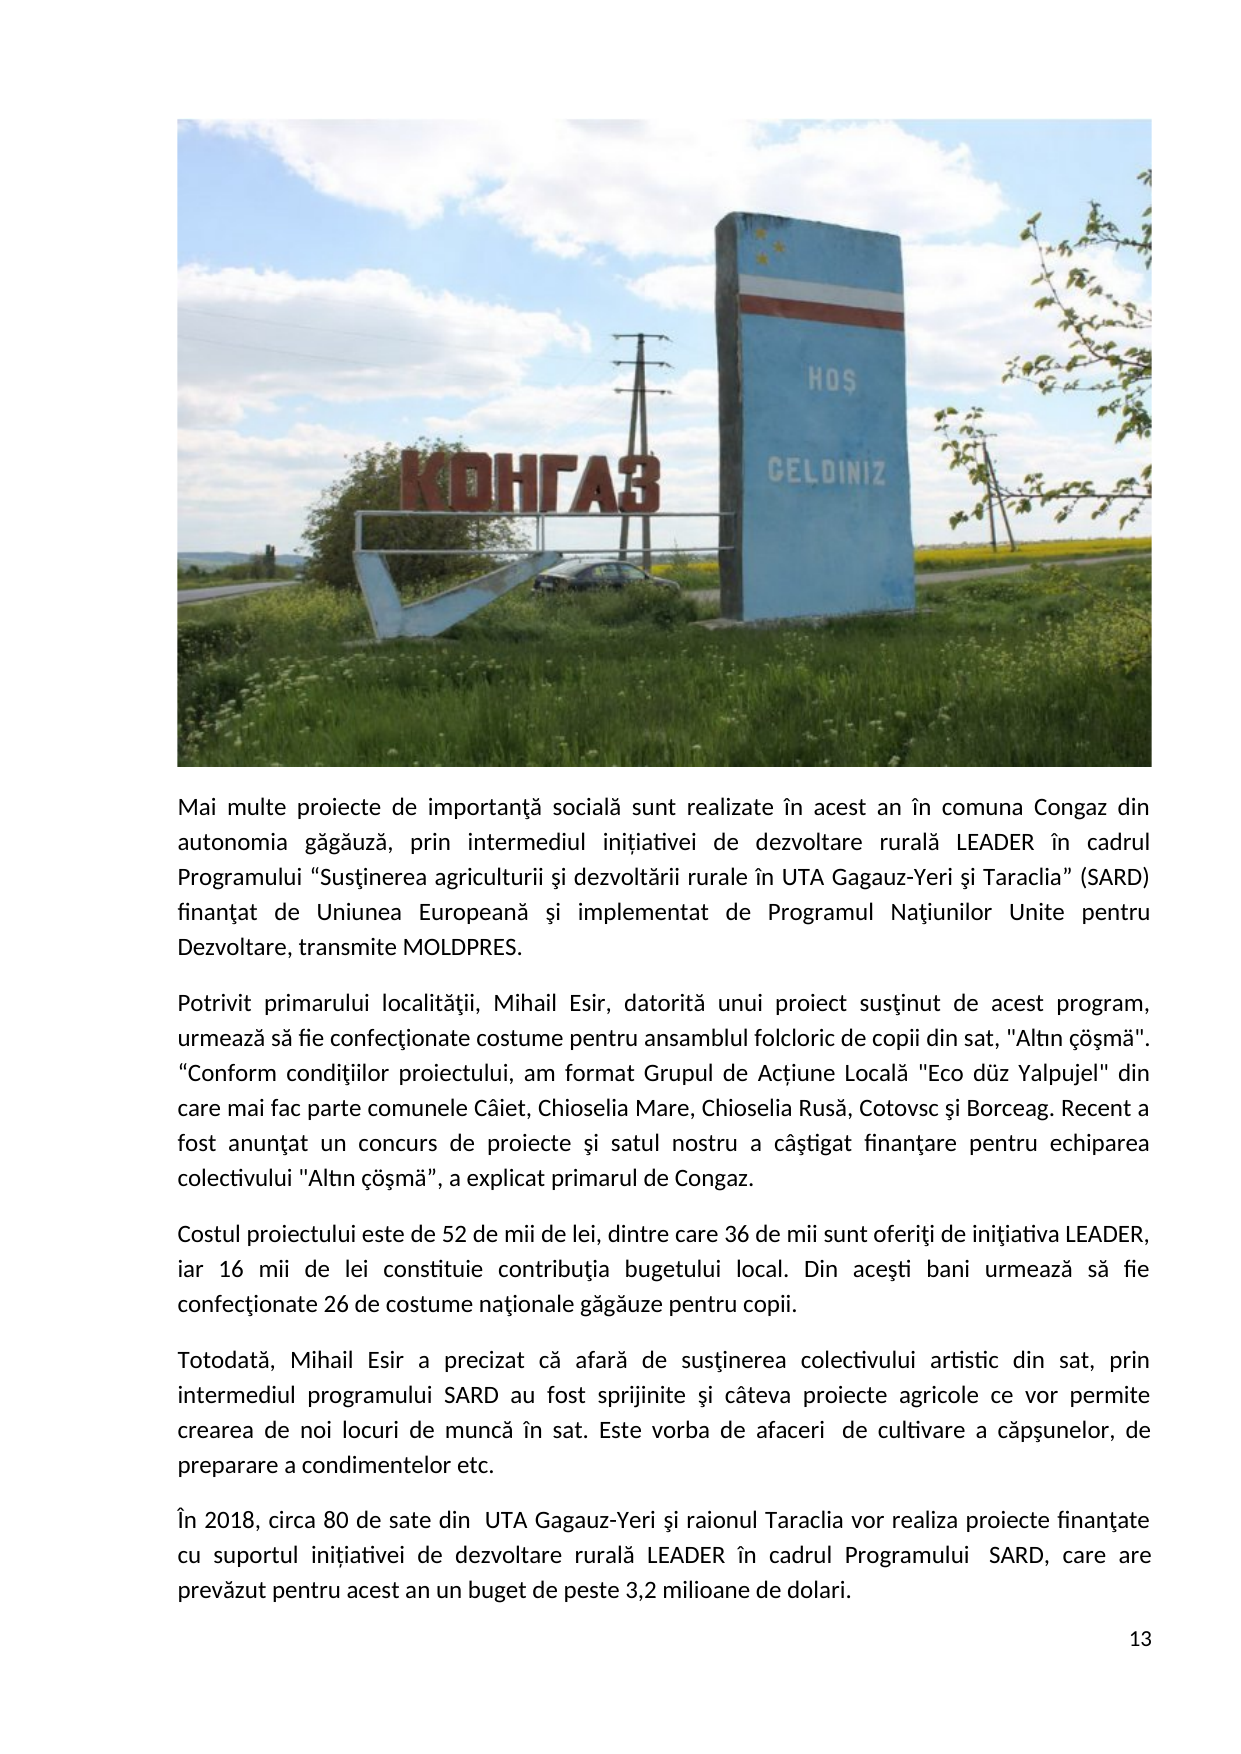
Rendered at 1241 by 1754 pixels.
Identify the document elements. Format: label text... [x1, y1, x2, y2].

text Mai multe proiecte de importanţă socială sunt realizate în acest an în comuna Congaz din autonomia găgăuză, prin intermediul inițiativei de dezvoltare rurală LEADER în cadrul Programului “Susţinerea agriculturii şi dezvoltării rurale în UTA Gagauz-Yeri şi Taraclia” (SARD) finanţat de Uniunea Europeană şi implementat de Programul Naţiunilor Unite pentru Dezvoltare, transmite MOLDPRES. [177, 791, 1152, 962]
text În 2018, circa 80 de sate din UTA Gagauz-Yeri şi raionul Taraclia vor realiza proiecte finanţate cu suportul inițiativei de dezvoltare rurală LEADER în cadrul Programului SARD, care are prevăzut pentru acest an un buget de peste 3,2 milioane de dolari. [177, 1505, 1152, 1605]
text Potrivit primarului localităţii, Mihail Esir, datorită unui proiect susţinut de acest program, urmează să fie confecţionate costume pentru ansamblul folcloric de copii din sat, "Altın çöşmä". “Conform condiţiilor proiectului, am format Grupul de Acțiune Locală "Eco düz Yalpujel" din care mai fac parte comunele Câiet, Chioselia Mare, Chioselia Rusă, Cotovsc şi Borceag. Recent a fost anunţat un concurs de proiecte şi satul nostru a câştigat finanţare pentru echiparea colectivului "Altın çöşmä”, a explicat primarul de Congaz. [177, 987, 1152, 1193]
text Costul proiectului este de 52 de mii de lei, dintre care 36 de mii sunt oferiţi de iniţiativa LEADER, iar 16 mii de lei constituie contribuţia bugetului local. Din aceşti bani urmează să fie confecţionate 26 de costume naţionale găgăuze pentru copii. [177, 1218, 1152, 1318]
picture [177, 118, 1152, 767]
text Totodată, Mihail Esir a precizat că afară de susţinerea colectivului artistic din sat, prin intermediul programului SARD au fost sprijinite şi câteva proiecte agricole ce vor permite crearea de noi locuri de muncă în sat. Este vorba de afaceri de cultivare a căpşunelor, de preparare a condimentelor etc. [177, 1344, 1152, 1479]
